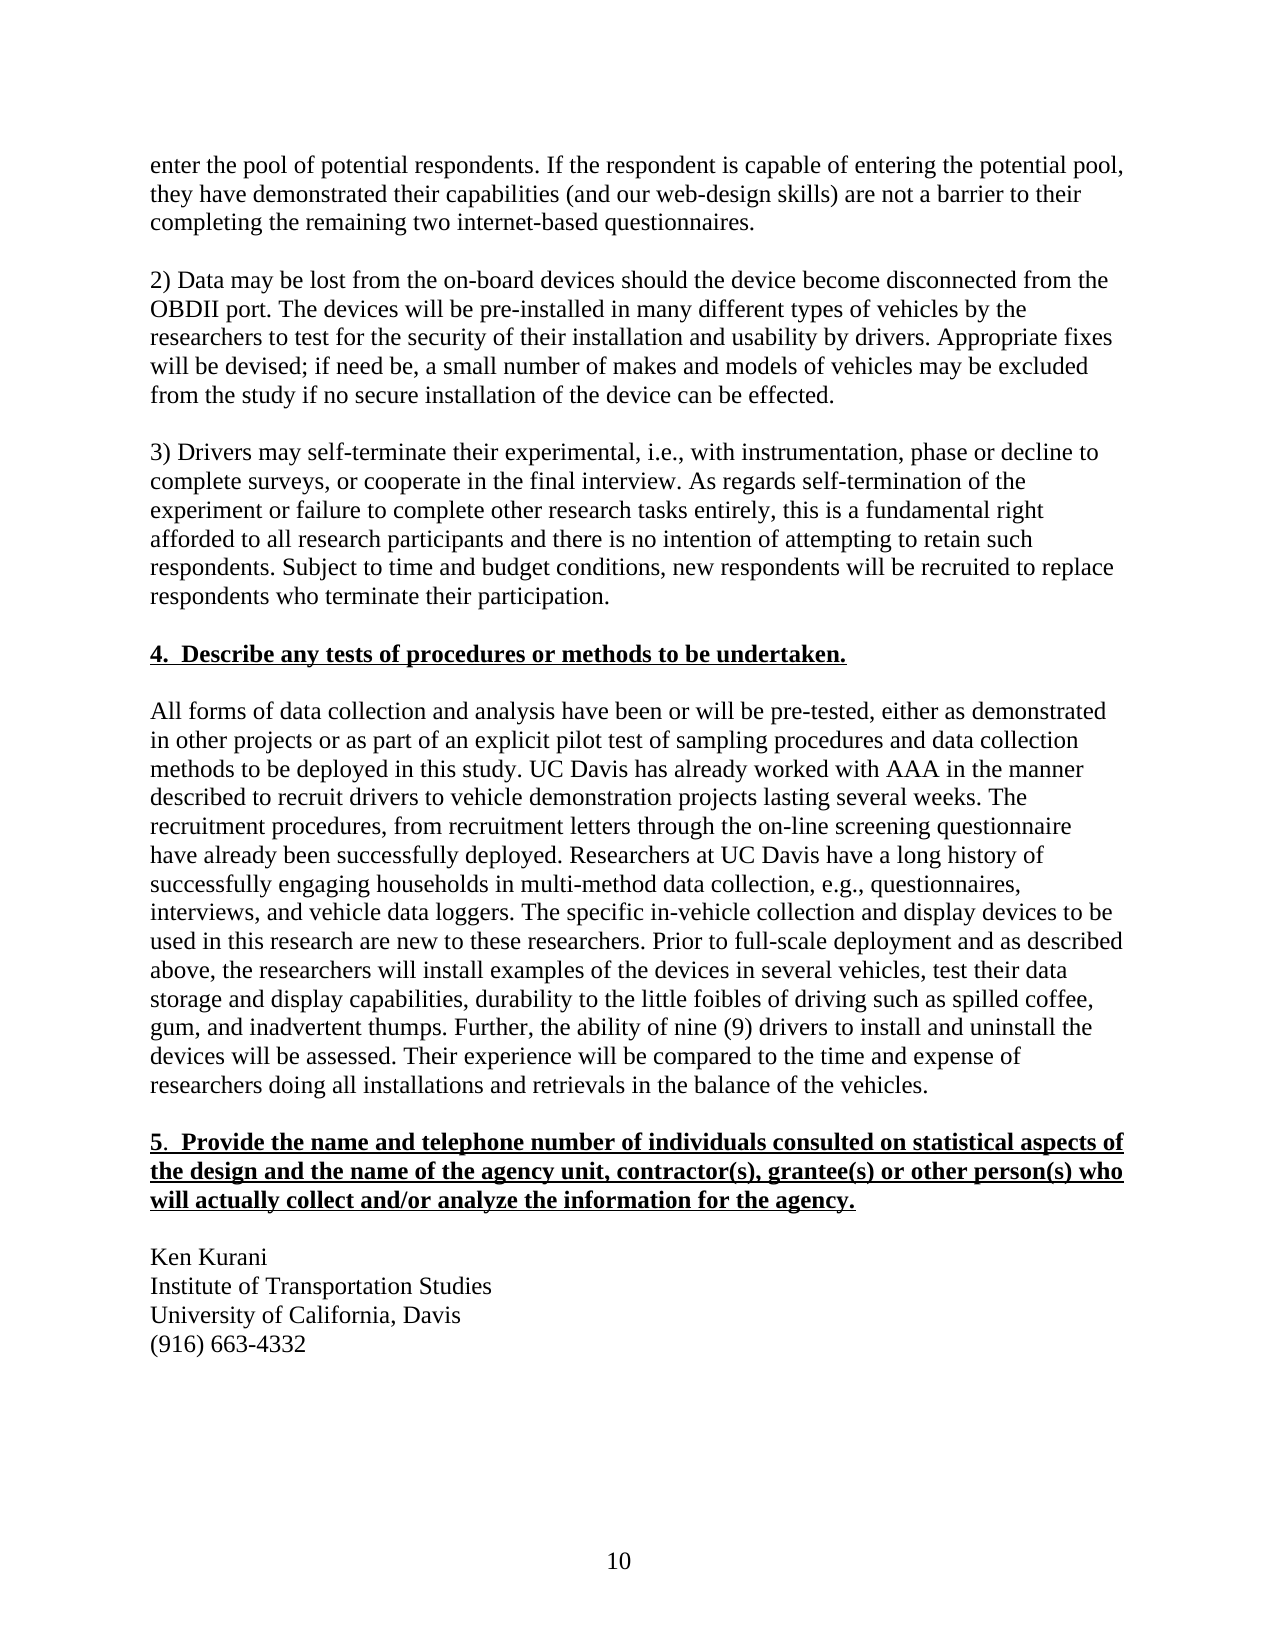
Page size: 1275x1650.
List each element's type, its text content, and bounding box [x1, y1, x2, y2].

text University of California, Davis [150, 1300, 1125, 1329]
text Ken Kurani [150, 1242, 1125, 1271]
text 2) Data may be lost from the on-board devices should the device become disconnected from the OBDII port. The devices will be pre-installed in many different types of vehicles by the researchers to test for the security of their installation and usability by drivers. Appropriate fixes will be devised; if need be, a small number of makes and models of vehicles may be excluded from the study if no secure installation of the device can be effected. [150, 265, 1125, 409]
text (916) 663-4332 [150, 1329, 1125, 1357]
text Institute of Transportation Studies [150, 1271, 1125, 1300]
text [150, 150, 1125, 236]
text 3) Drivers may self-terminate their experimental, i.e., with instrumentation, phase or decline to complete surveys, or cooperate in the final interview. As regards self-termination of the experiment or failure to complete other research tasks entirely, this is a fundamental right afforded to all research participants and there is no intention of attempting to retain such respondents. Subject to time and budget conditions, new respondents will be recruited to replace respondents who terminate their participation. [150, 437, 1125, 610]
text All forms of data collection and analysis have been or will be pre-tested, either as demonstrated in other projects or as part of an explicit pilot test of sampling procedures and data collection methods to be deployed in this study. UC Davis has already worked with AAA in the manner described to recruit drivers to vehicle demonstration projects lasting several weeks. The recruitment procedures, from recruitment letters through the on-line screening questionnaire have already been successfully deployed. Researchers at UC Davis have a long history of successfully engaging households in multi-method data collection, e.g., questionnaires, interviews, and vehicle data loggers. The specific in-vehicle collection and display devices to be used in this research are new to these researchers. Prior to full-scale deployment and as described above, the researchers will install examples of the devices in several vehicles, test their data storage and display capabilities, durability to the little foibles of driving such as spilled coffee, gum, and inadvertent thumps. Further, the ability of nine (9) drivers to install and uninstall the devices will be assessed. Their experience will be compared to the time and expense of researchers doing all installations and retrievals in the balance of the vehicles. [150, 696, 1125, 1099]
text 5. Provide the name and telephone number of individuals consulted on statistical aspects of the design and the name of the agency unit, contractor(s), grantee(s) or other person(s) who will actually collect and/or analyze the information for the agency. [150, 1127, 1125, 1214]
text 4. Describe any tests of procedures or methods to be undertaken. [150, 639, 1125, 667]
